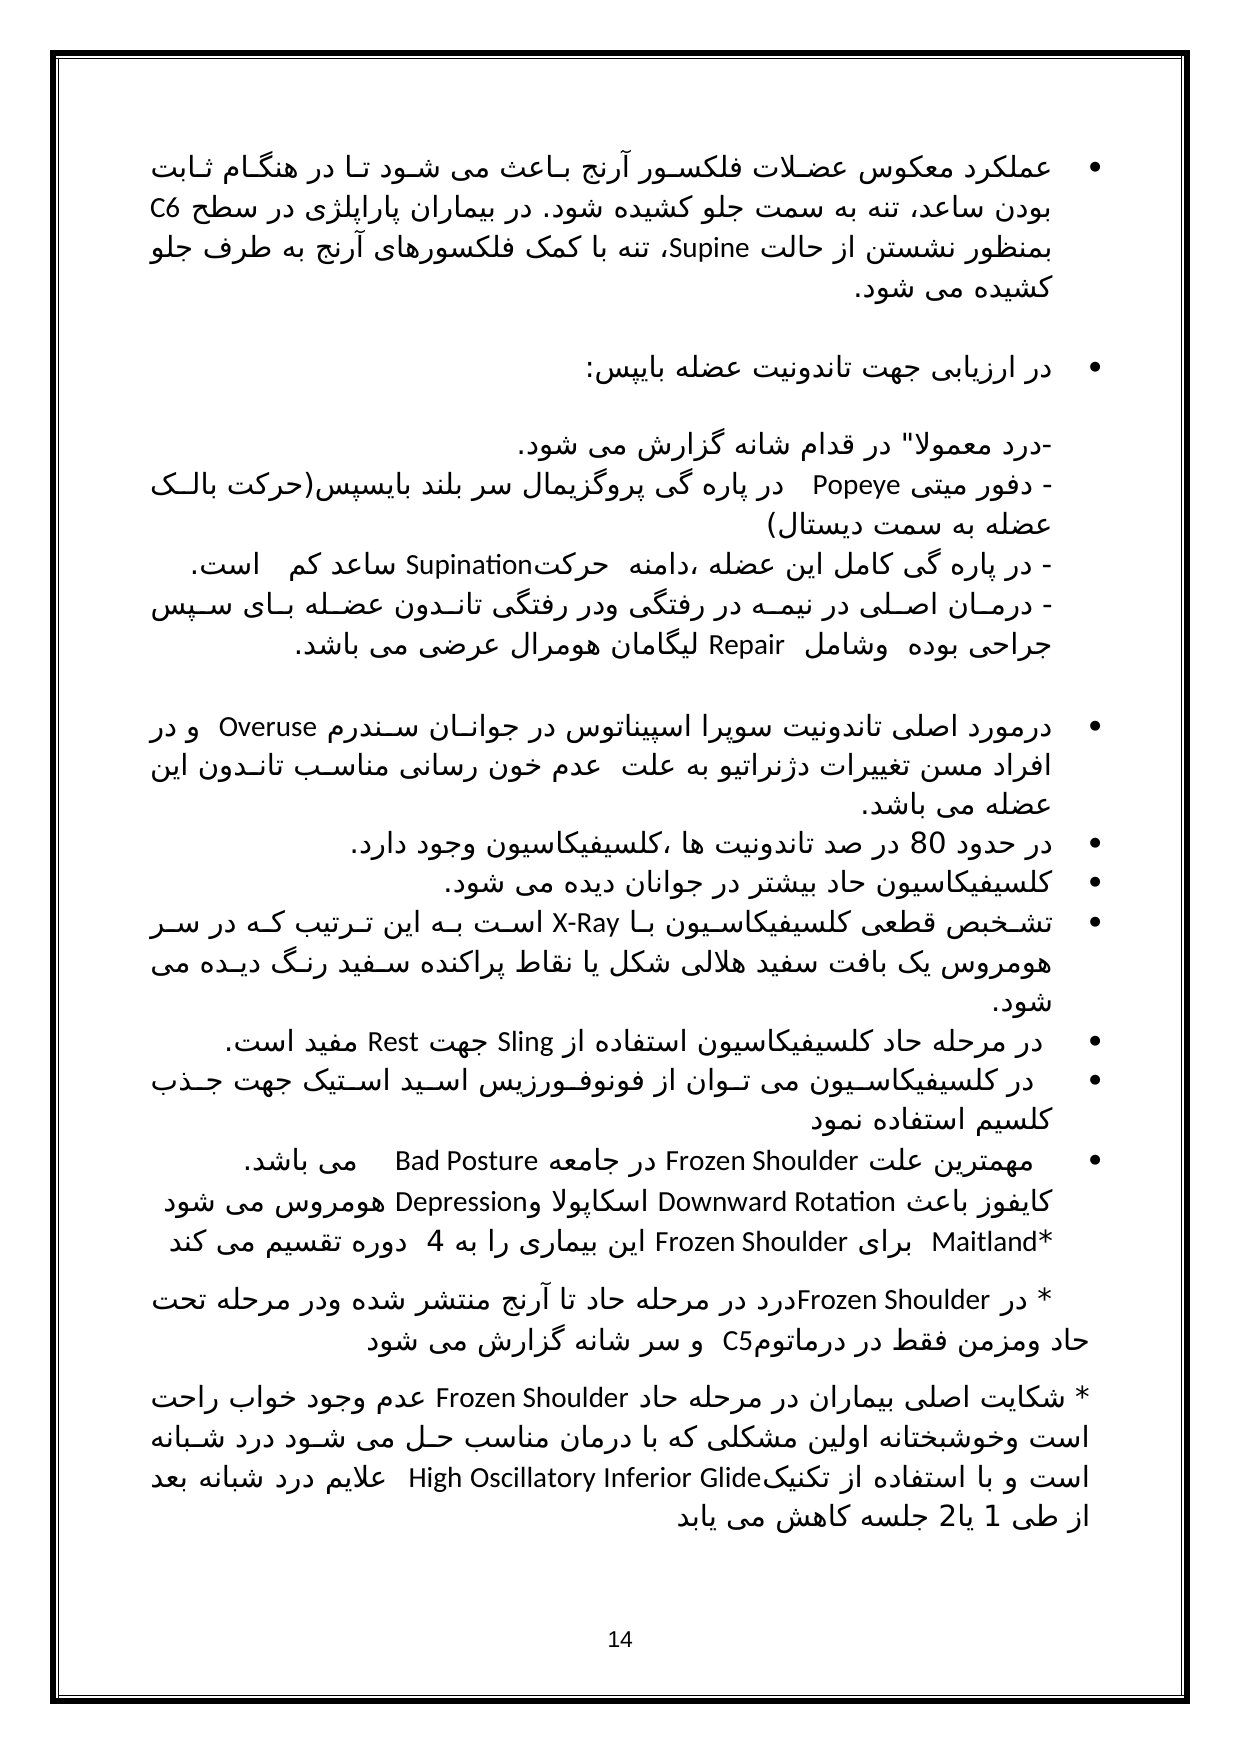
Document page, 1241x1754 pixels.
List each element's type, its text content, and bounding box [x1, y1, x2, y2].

list کلسیفیکاسیون حاد بیشتر در جوانان دیده می شود. [150, 865, 1090, 899]
list عملکرد معکوس عضلات فلکسور آرنج باعث می شود تا در هنگام ثابت بودن ساعد، تنه به سمت جلو کشیده شود. در بیماران پاراپلژی در سطح C6 بمنظور نشستن از حالت Supine، تنه با کمک فلکسورهای آرنج به طرف جلو کشیده می شود. [150, 150, 1090, 304]
list - در پاره گی کامل این عضله ،دامنه حرکتSupination ساعد کم است. [150, 546, 1053, 582]
list کایفوز باعث Downward Rotation اسکاپولا وDepression هومروس می شود [150, 1183, 1053, 1218]
text * در Frozen Shoulderدرد در مرحله حاد تا آرنج منتشر شده ودر مرحله تحت حاد ومزمن فقط در درماتومC5 و سر شانه گزارش می شود [150, 1281, 1090, 1357]
list مهمترین علت Frozen Shoulder در جامعه Bad Posture می باشد. [150, 1142, 1090, 1177]
list - درمان اصلی در نیمه در رفتگی ودر رفتگی تاندون عضله بای سپس جراحی بوده وشامل Repair لیگامان هومرال عرضی می باشد. [150, 587, 1053, 662]
list درمورد اصلی تاندونیت سوپرا اسپیناتوس در جوانان سندرم Overuse و در افراد مسن تغییرات دژنراتیو به علت عدم خون رسانی مناسب تاندون این عضله می باشد. [150, 708, 1090, 821]
list در مرحله حاد کلسیفیکاسیون استفاده از Sling جهت Rest مفید است. [150, 1023, 1090, 1058]
list *Maitland برای Frozen Shoulder این بیماری را به 4 دوره تقسیم می کند [150, 1223, 1053, 1259]
list در حدود 80 در صد تاندونیت ها ،کلسیفیکاسیون وجود دارد. [150, 826, 1090, 860]
list -درد معمولا" در قدام شانه گزارش می شود. [150, 427, 1053, 461]
list در ارزیابی جهت تاندونیت عضله بایپس: [150, 350, 1090, 384]
list - دفور میتی Popeye در پاره گی پروگزیمال سر بلند بایسپس(حرکت بالک عضله به سمت دیستال) [150, 466, 1053, 541]
text * شکایت اصلی بیماران در مرحله حاد Frozen Shoulder عدم وجود خواب راحت است وخوشبختانه اولین مشکلی که با درمان مناسب حل می شود درد شبانه است و با استفاده از تکنیکHigh Oscillatory Inferior Glide علایم درد شبانه بعد از طی 1 یا2 جلسه کاهش می یابد [150, 1379, 1090, 1533]
list تشخبص قطعی کلسیفیکاسیون با X-Ray است به این ترتیب که در سر هومروس یک بافت سفید هلالی شکل یا نقاط پراکنده سفید رنگ دیده می شود. [150, 904, 1090, 1018]
list در کلسیفیکاسیون می توان از فونوفورزیس اسید استیک جهت جذب کلسیم استفاده نمود [150, 1064, 1090, 1137]
